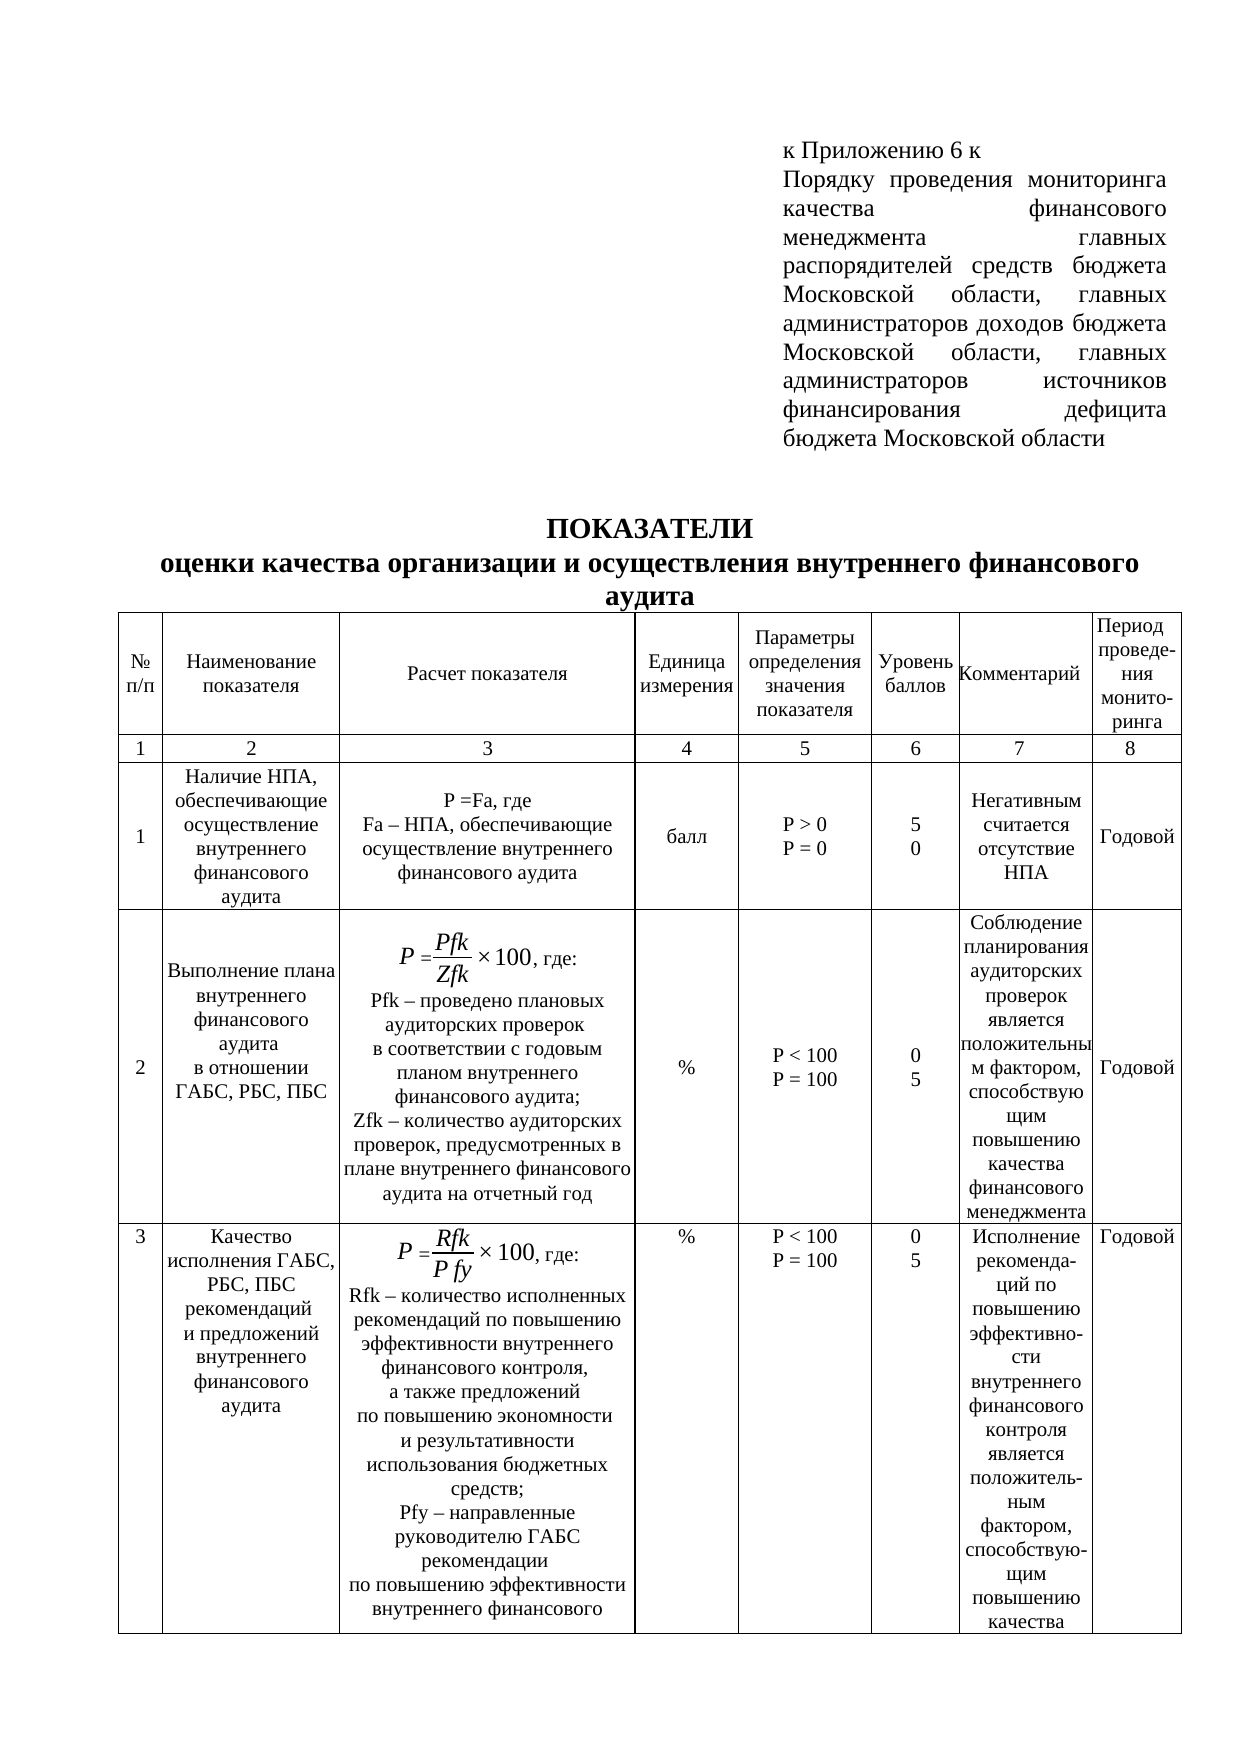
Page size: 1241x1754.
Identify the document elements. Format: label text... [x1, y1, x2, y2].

text к Приложению 6 к [783, 135, 1211, 164]
table_cell P < 100 P = 100 [739, 1224, 871, 1633]
table_header Наименование показателя [163, 613, 339, 733]
table_cell 0 5 [872, 910, 959, 1223]
table_cell 8 [1093, 735, 1181, 762]
table_cell 1 [119, 763, 162, 909]
text ПОКАЗАТЕЛИ [133, 511, 1167, 545]
table_cell % [636, 1224, 738, 1633]
table_cell Выполнение плана внутреннего финансового аудита в отношении ГАБС, РБС, ПБС [163, 910, 339, 1223]
table_cell 1 [119, 735, 162, 762]
table_header Параметры определения значения показателя [739, 613, 871, 733]
table_cell 6 [872, 735, 959, 762]
table_cell 3 [340, 735, 634, 762]
table_cell 0 5 [872, 1224, 959, 1633]
table_cell 5 [739, 735, 871, 762]
table_header Расчет показателя [340, 613, 634, 733]
table_cell % [636, 910, 738, 1223]
table_cell P < 100 P = 100 [739, 910, 871, 1223]
table_cell Годовой [1093, 910, 1181, 1223]
table_header Комментарий [960, 613, 1092, 733]
table_header Уровень баллов [872, 613, 959, 733]
table_cell 4 [636, 735, 738, 762]
table_cell Негативным считается отсутствие НПА [960, 763, 1092, 909]
table_header Единица измерения [636, 613, 738, 733]
table_cell 3 [119, 1224, 162, 1633]
table_cell 2 [163, 735, 339, 762]
table_cell Соблюдение планирования аудиторских проверок является положительным фактором, способствую щим повышению качества финансового менеджмента [960, 910, 1092, 1223]
table_cell Р ˃ 0 Р = 0 [739, 763, 871, 909]
table_cell 5 0 [872, 763, 959, 909]
table_header Период проведе-ния монито-ринга [1093, 613, 1181, 733]
table_cell P =Fа, где Fа – НПА, обеспечивающие осуществление внутреннего финансового аудита [340, 763, 634, 909]
table_cell балл [636, 763, 738, 909]
text Порядку проведения мониторинга качества финансового менеджмента главных распорядителей средств бюджета Московской области, главных администраторов доходов бюджета Московской области, главных администраторов источников финансирования дефицита бюджета Московской области [783, 164, 1167, 452]
table_cell =, где: Pfk – проведено плановых аудиторских проверок в соответствии с годовым планом внутреннего финансового аудита; Zfk – количество аудиторских проверок, предусмотренных в плане внутреннего финансового аудита на отчетный год [340, 910, 634, 1223]
title оценки качества организации и осуществления внутреннего финансового аудита [133, 545, 1166, 612]
table_cell Наличие НПА, обеспечивающие осуществление внутреннего финансового аудита [163, 763, 339, 909]
table_cell Качество исполнения ГАБС, РБС, ПБС рекомендаций и предложений внутреннего финансового аудита [163, 1224, 339, 1633]
table_cell Годовой [1093, 1224, 1181, 1633]
table_header № п/п [119, 613, 162, 733]
table_cell 2 [119, 910, 162, 1223]
table_cell Годовой [1093, 763, 1181, 909]
table_cell 7 [960, 735, 1092, 762]
